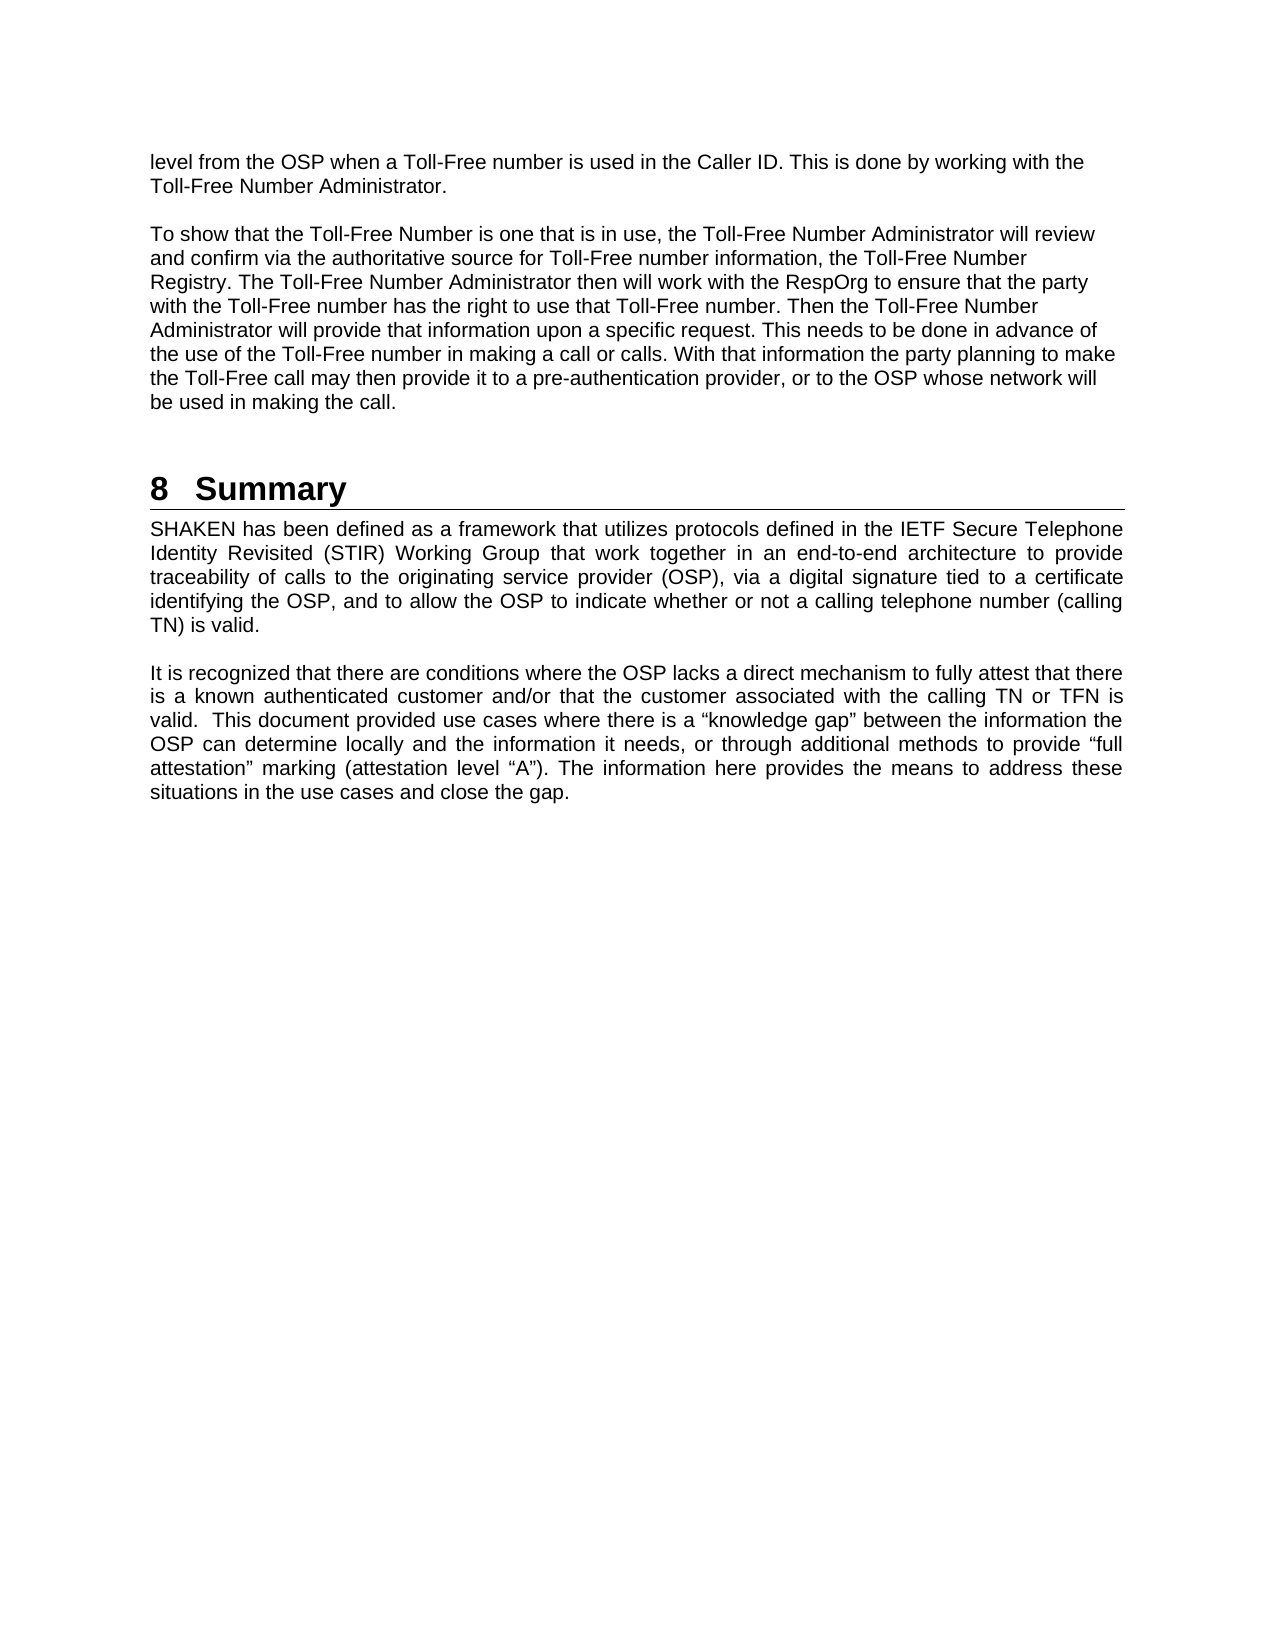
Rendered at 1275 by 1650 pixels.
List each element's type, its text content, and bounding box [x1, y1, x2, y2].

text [150, 150, 1125, 198]
text SHAKEN has been defined as a framework that utilizes protocols defined in the IETF Secure Telephone Identity Revisited (STIR) Working Group that work together in an end-to-end architecture to provide traceability of calls to the originating service provider (OSP), via a digital signature tied to a certificate identifying the OSP, and to allow the OSP to indicate whether or not a calling telephone number (calling TN) is valid. [150, 517, 1125, 636]
text To show that the Toll-Free Number is one that is in use, the Toll-Free Number Administrator will review and confirm via the authoritative source for Toll-Free number information, the Toll-Free Number Registry. The Toll-Free Number Administrator then will work with the RespOrg to ensure that the party with the Toll-Free number has the right to use that Toll-Free number. Then the Toll-Free Number Administrator will provide that information upon a specific request. This needs to be done in advance of the use of the Toll-Free number in making a call or calls. With that information the party planning to make the Toll-Free call may then provide it to a pre-authentication provider, or to the OSP whose network will be used in making the call. [150, 222, 1125, 413]
text It is recognized that there are conditions where the OSP lacks a direct mechanism to fully attest that there is a known authenticated customer and/or that the customer associated with the calling TN or TFN is valid. This document provided use cases where there is a “knowledge gap” between the information the OSP can determine locally and the information it needs, or through additional methods to provide “full attestation” marking (attestation level “A”). The information here provides the means to address these situations in the use cases and close the gap. [150, 660, 1125, 804]
subtitle Summary [150, 469, 1125, 509]
